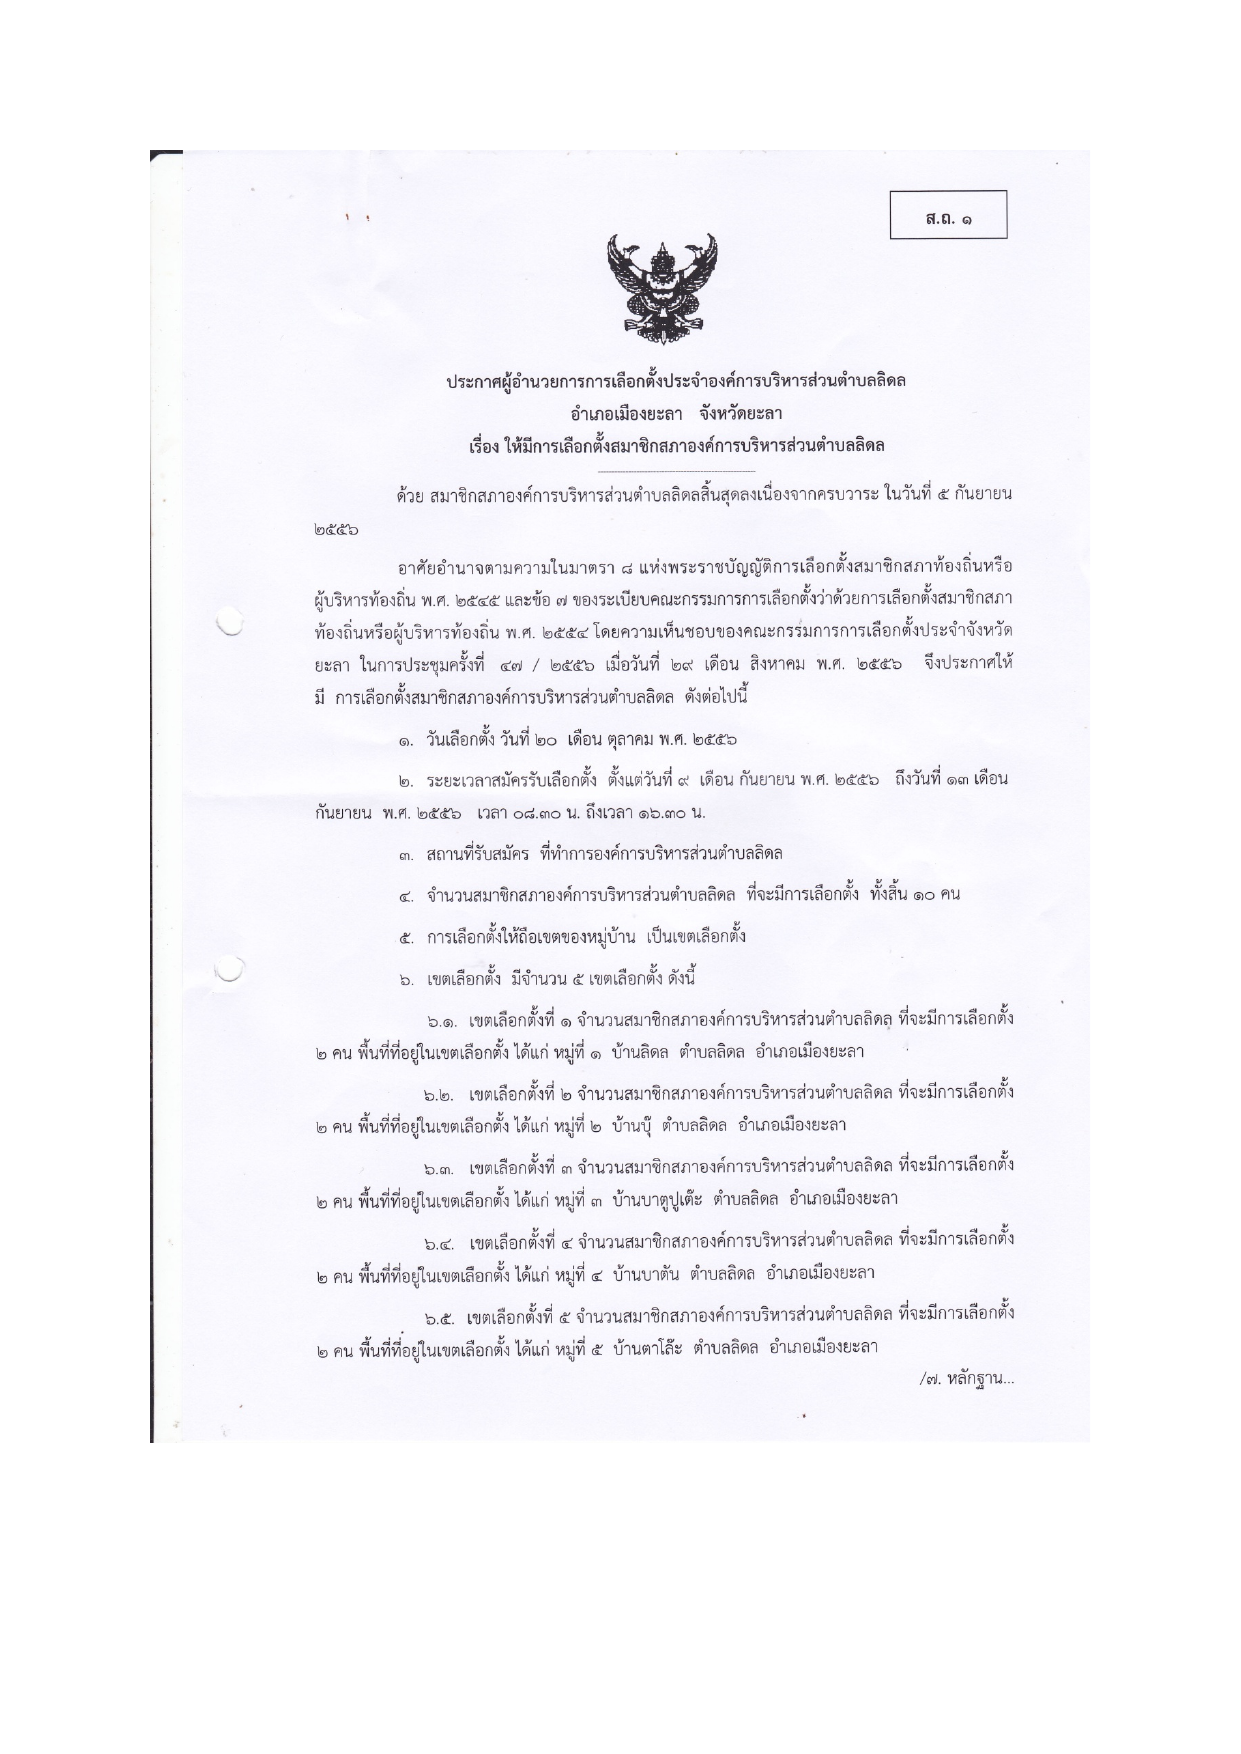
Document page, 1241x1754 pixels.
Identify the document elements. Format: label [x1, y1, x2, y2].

picture [150, 150, 1091, 1443]
